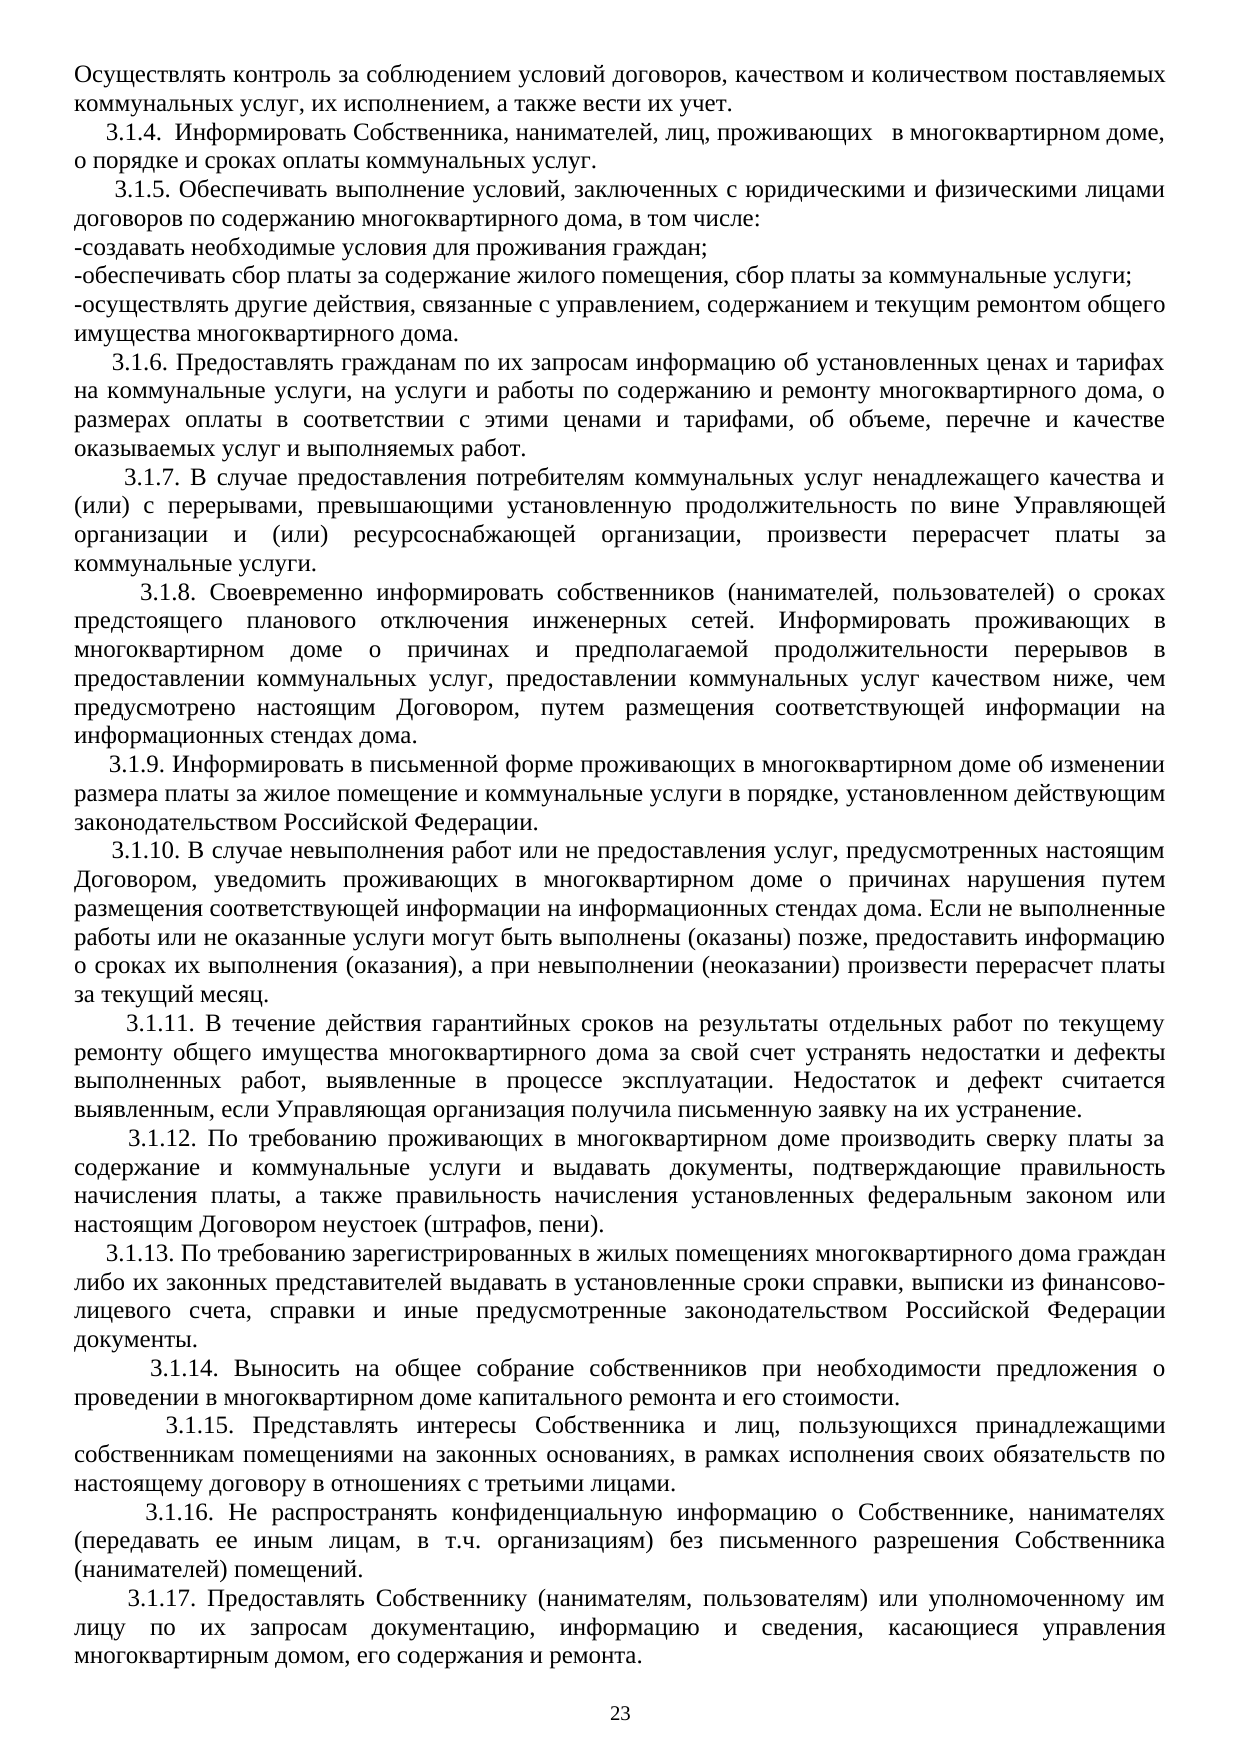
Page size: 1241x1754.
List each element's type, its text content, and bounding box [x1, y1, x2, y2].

text 3.1.11. В течение действия гарантийных сроков на результаты отдельных работ по текущему ремонту общего имущества многоквартирного дома за свой счет устранять недостатки и дефекты выполненных работ, выявленные в процессе эксплуатации. Недостаток и дефект считается выявленным, если Управляющая организация получила письменную заявку на их устранение. [74, 1008, 1167, 1123]
text -создавать необходимые условия для проживания граждан; [74, 232, 1167, 260]
text 3.1.9. Информировать в письменной форме проживающих в многоквартирном доме об изменении размера платы за жилое помещение и коммунальные услуги в порядке, установленном действующим законодательством Российской Федерации. [74, 749, 1167, 835]
text 3.1.17. Предоставлять Собственнику (нанимателям, пользователям) или уполномоченному им лицу по их запросам документацию, информацию и сведения, касающиеся управления многоквартирным домом, его содержания и ремонта. [74, 1583, 1167, 1669]
text 3.1.12. По требованию проживающих в многоквартирном доме производить сверку платы за содержание и коммунальные услуги и выдавать документы, подтверждающие правильность начисления платы, а также правильность начисления установленных федеральным законом или настоящим Договором неустоек (штрафов, пени). [74, 1123, 1167, 1238]
text 3.1.14. Выносить на общее собрание собственников при необходимости предложения о проведении в многоквартирном доме капитального ремонта и его стоимости. [74, 1353, 1167, 1410]
text Осуществлять контроль за соблюдением условий договоров, качеством и количеством поставляемых коммунальных услуг, их исполнением, а также вести их учет. [74, 59, 1167, 117]
text 3.1.4. Информировать Собственника, нанимателей, лиц, проживающих в многоквартирном доме, о порядке и сроках оплаты коммунальных услуг. [74, 117, 1167, 174]
text 3.1.16. Не распространять конфиденциальную информацию о Собственнике, нанимателях (передавать ее иным лицам, в т.ч. организациям) без письменного разрешения Собственника (нанимателей) помещений. [74, 1497, 1167, 1583]
text -осуществлять другие действия, связанные с управлением, содержанием и текущим ремонтом общего имущества многоквартирного дома. [74, 289, 1167, 347]
text 3.1.10. В случае невыполнения работ или не предоставления услуг, предусмотренных настоящим Договором, уведомить проживающих в многоквартирном доме о причинах нарушения путем размещения соответствующей информации на информационных стендах дома. Если не выполненные работы или не оказанные услуги могут быть выполнены (оказаны) позже, предоставить информацию о сроках их выполнения (оказания), а при невыполнении (неоказании) произвести перерасчет платы за текущий месяц. [74, 835, 1167, 1008]
text 3.1.8. Своевременно информировать собственников (нанимателей, пользователей) о сроках предстоящего планового отключения инженерных сетей. Информировать проживающих в многоквартирном доме о причинах и предполагаемой продолжительности перерывов в предоставлении коммунальных услуг, предоставлении коммунальных услуг качеством ниже, чем предусмотрено настоящим Договором, путем размещения соответствующей информации на информационных стендах дома. [74, 577, 1167, 749]
text 3.1.15. Представлять интересы Собственника и лиц, пользующихся принадлежащими собственникам помещениями на законных основаниях, в рамках исполнения своих обязательств по настоящему договору в отношениях с третьими лицами. [74, 1410, 1167, 1497]
text -обеспечивать сбор платы за содержание жилого помещения, сбор платы за коммунальные услуги; [74, 260, 1167, 289]
text 3.1.7. В случае предоставления потребителям коммунальных услуг ненадлежащего качества и (или) с перерывами, превышающими установленную продолжительность по вине Управляющей организации и (или) ресурсоснабжающей организации, произвести перерасчет платы за коммунальные услуги. [74, 462, 1167, 577]
text 3.1.6. Предоставлять гражданам по их запросам информацию об установленных ценах и тарифах на коммунальные услуги, на услуги и работы по содержанию и ремонту многоквартирного дома, о размерах оплаты в соответствии с этими ценами и тарифами, об объеме, перечне и качестве оказываемых услуг и выполняемых работ. [74, 347, 1167, 462]
text 3.1.13. По требованию зарегистрированных в жилых помещениях многоквартирного дома граждан либо их законных представителей выдавать в установленные сроки справки, выписки из финансово-лицевого счета, справки и иные предусмотренные законодательством Российской Федерации документы. [74, 1238, 1167, 1353]
text 3.1.5. Обеспечивать выполнение условий, заключенных с юридическими и физическими лицами договоров по содержанию многоквартирного дома, в том числе: [74, 174, 1167, 232]
